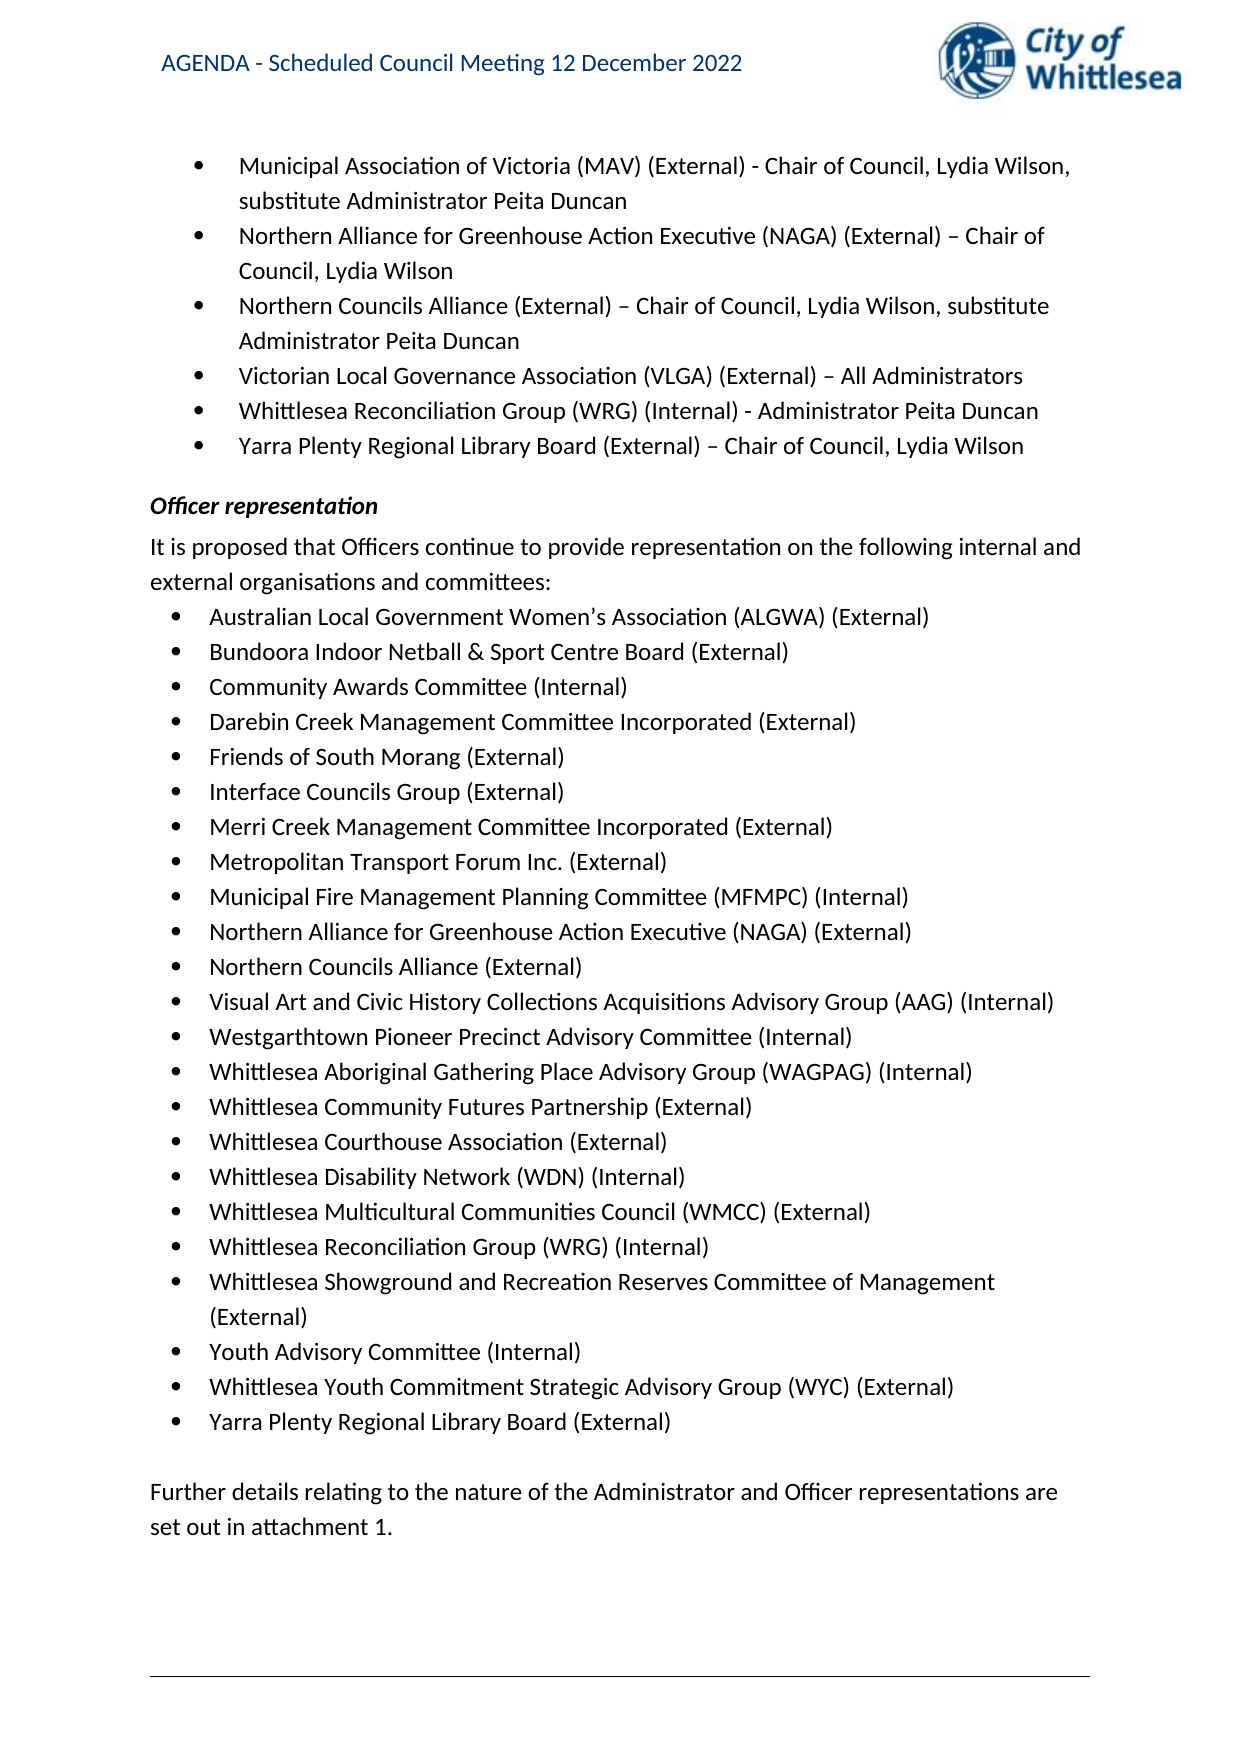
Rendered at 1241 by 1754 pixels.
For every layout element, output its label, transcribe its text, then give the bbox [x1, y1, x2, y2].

list Whittlesea Youth Commitment Strategic Advisory Group (WYC) (External) [172, 1371, 1090, 1402]
text Officer representation [150, 490, 1090, 521]
list Australian Local Government Women’s Association (ALGWA) (External) [172, 601, 1090, 632]
list Municipal Fire Management Planning Committee (MFMPC) (Internal) [172, 881, 1090, 912]
list Yarra Plenty Regional Library Board (External) [172, 1406, 1090, 1437]
text It is proposed that Officers continue to provide representation on the following internal and external organisations and committees: [150, 531, 1090, 597]
list Visual Art and Civic History Collections Acquisitions Advisory Group (AAG) (Internal) [172, 986, 1090, 1017]
list Whittlesea Disability Network (WDN) (Internal) [172, 1161, 1090, 1192]
list Whittlesea Showground and Recreation Reserves Committee of Management (External) [172, 1266, 1090, 1332]
list Darebin Creek Management Committee Incorporated (External) [172, 706, 1090, 737]
list Community Awards Committee (Internal) [172, 671, 1090, 702]
list Municipal Association of Victoria (MAV) (External) - Chair of Council, Lydia Wilson, substitute Administrator Peita Duncan [194, 150, 1090, 216]
list Yarra Plenty Regional Library Board (External) – Chair of Council, Lydia Wilson [194, 430, 1090, 461]
list Merri Creek Management Committee Incorporated (External) [172, 811, 1090, 842]
list Whittlesea Courthouse Association (External) [172, 1126, 1090, 1157]
list Northern Councils Alliance (External) – Chair of Council, Lydia Wilson, substitute Administrator Peita Duncan [194, 290, 1090, 356]
list Northern Alliance for Greenhouse Action Executive (NAGA) (External) [172, 916, 1090, 947]
list Metropolitan Transport Forum Inc. (External) [172, 846, 1090, 877]
list Whittlesea Reconciliation Group (WRG) (Internal) [172, 1231, 1090, 1262]
list Northern Alliance for Greenhouse Action Executive (NAGA) (External) – Chair of Council, Lydia Wilson [194, 220, 1090, 286]
list Northern Councils Alliance (External) [172, 951, 1090, 982]
list Friends of South Morang (External) [172, 741, 1090, 772]
list Whittlesea Aboriginal Gathering Place Advisory Group (WAGPAG) (Internal) [172, 1056, 1090, 1087]
list Westgarthtown Pioneer Precinct Advisory Committee (Internal) [172, 1021, 1090, 1052]
list Youth Advisory Committee (Internal) [172, 1336, 1090, 1367]
text Further details relating to the nature of the Administrator and Officer representations are set out in attachment 1. [150, 1476, 1090, 1542]
list Interface Councils Group (External) [172, 776, 1090, 807]
list Victorian Local Governance Association (VLGA) (External) – All Administrators [194, 360, 1090, 391]
list Whittlesea Multicultural Communities Council (WMCC) (External) [172, 1196, 1090, 1227]
picture [0, 0, 1241, 127]
list Whittlesea Community Futures Partnership (External) [172, 1091, 1090, 1122]
list Whittlesea Reconciliation Group (WRG) (Internal) - Administrator Peita Duncan [194, 395, 1090, 426]
list Bundoora Indoor Netball & Sport Centre Board (External) [172, 636, 1090, 667]
